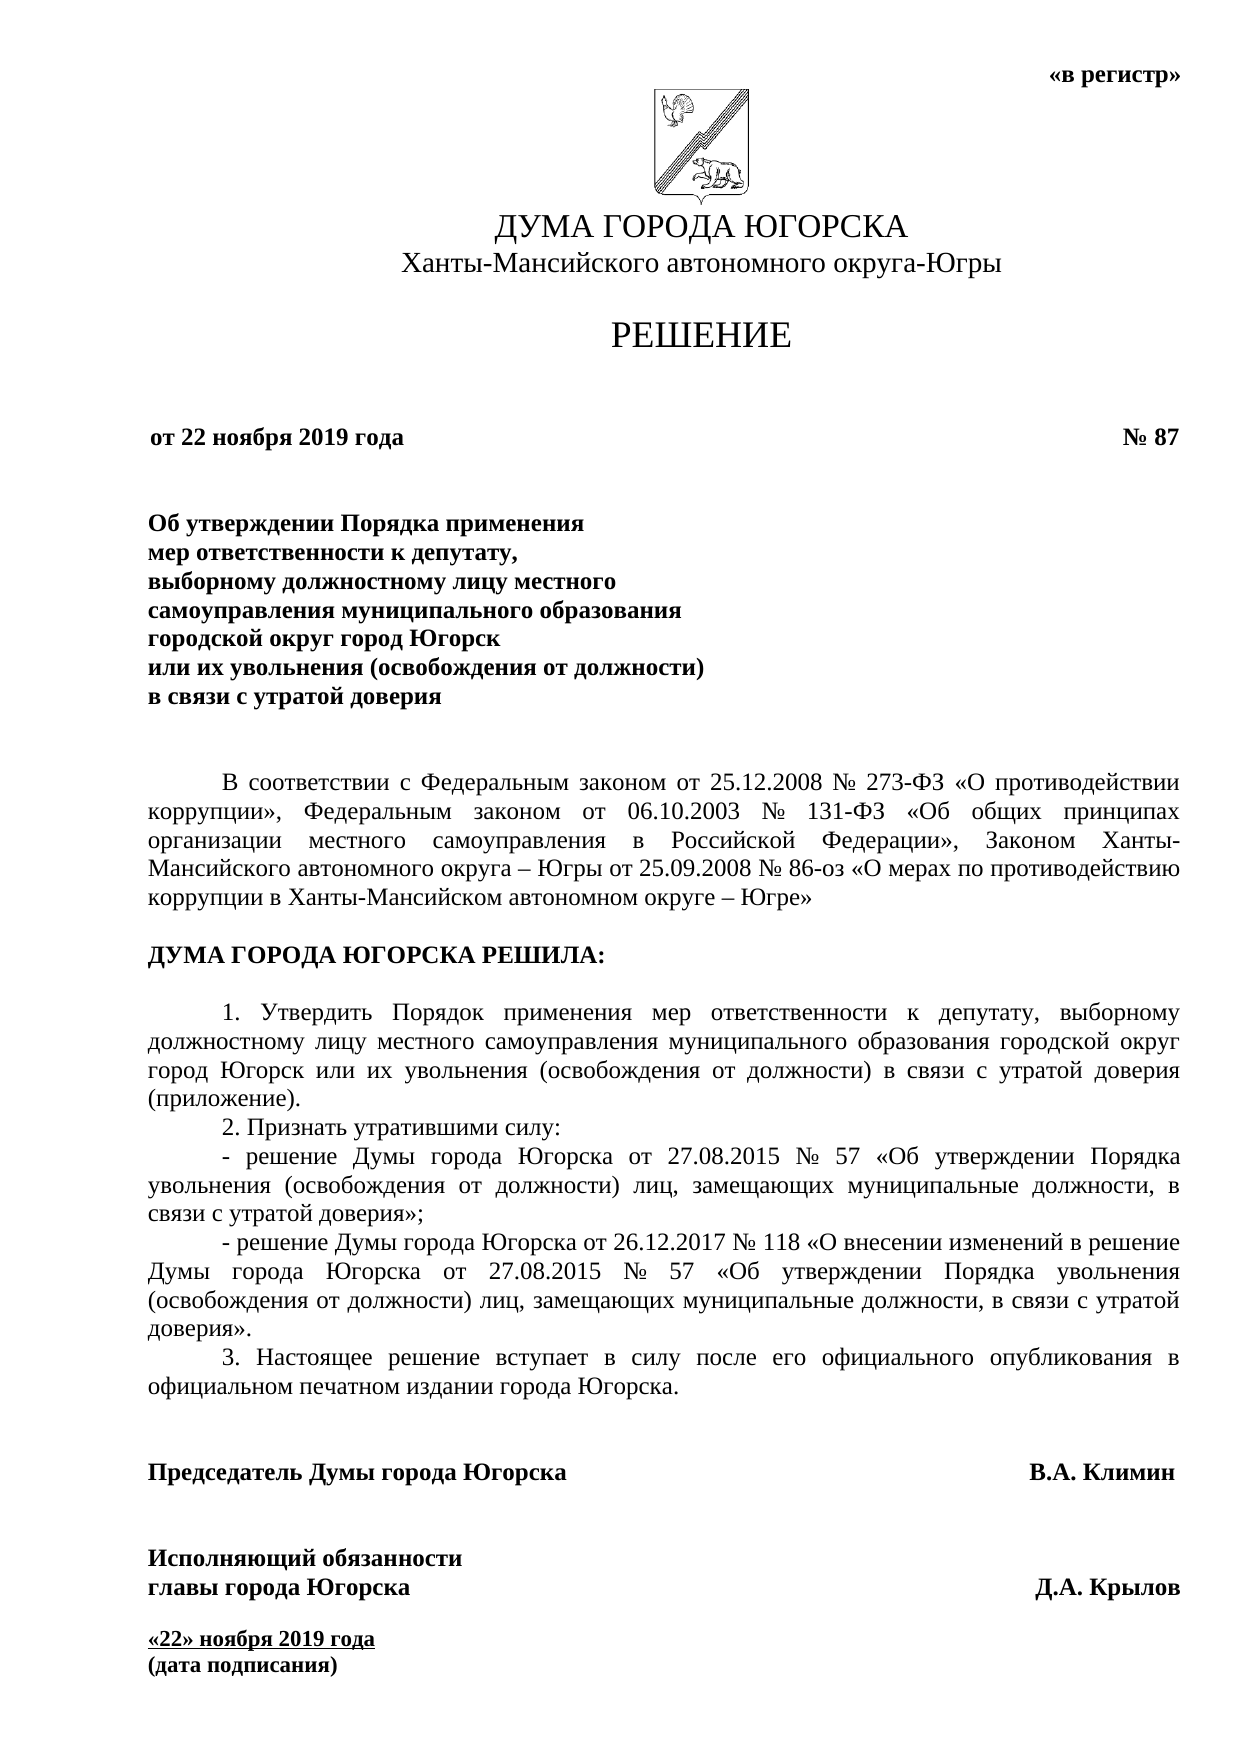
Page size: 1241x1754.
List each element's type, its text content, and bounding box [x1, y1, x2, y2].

text главы города Югорска Д.А. Крылов [148, 1572, 1181, 1601]
title от 22 ноября 2019 года № 87 [148, 422, 1181, 451]
text - решение Думы города Югорска от 26.12.2017 № 118 «О внесении изменений в решение Думы города Югорска от 27.08.2015 № 57 «Об утверждении Порядка увольнения (освобождения от должности) лиц, замещающих муниципальные должности, в связи с утратой доверия». [148, 1227, 1181, 1342]
text - решение Думы города Югорска от 27.08.2015 № 57 «Об утверждении Порядка увольнения (освобождения от должности) лиц, замещающих муниципальные должности, в связи с утратой доверия»; [148, 1141, 1181, 1227]
title городской округ город Югорск [148, 623, 1181, 652]
text Исполняющий обязанности [148, 1543, 1181, 1572]
title мер ответственности к депутату, [148, 537, 1181, 566]
title или их увольнения (освобождения от должности) [148, 652, 1181, 681]
list (дата подписания) [148, 1651, 1181, 1678]
text В соответствии с Федеральным законом от 25.12.2008 № 273-ФЗ «О противодействии коррупции», Федеральным законом от 06.10.2003 № 131-ФЗ «Об общих принципах организации местного самоуправления в Российской Федерации», Законом Ханты-Мансийского автономного округа – Югры от 25.09.2008 № 86-оз «О мерах по противодействию коррупции в Ханты-Мансийском автономном округе – Югре» [148, 767, 1181, 911]
text Ханты-Мансийского автономного округа-Югры [148, 245, 1181, 278]
picture [653, 87, 749, 207]
text 3. Настоящее решение вступает в силу после его официального опубликования в официальном печатном издании города Югорска. [148, 1342, 1181, 1400]
list «22» ноября 2019 года [148, 1625, 1181, 1651]
text «в регистр» [148, 59, 1181, 88]
subtitle ДУМА ГОРОДА ЮГОРСКА [148, 207, 1181, 245]
text 2. Признать утратившими силу: [148, 1112, 1181, 1141]
title в связи с утратой доверия [148, 681, 1181, 710]
title Об утверждении Порядка применения [148, 508, 1181, 537]
text Председатель Думы города Югорска В.А. Климин [148, 1457, 1181, 1486]
text ДУМА ГОРОДА ЮГОРСКА РЕШИЛА: [148, 940, 1181, 968]
text РЕШЕНИЕ [148, 312, 1181, 355]
title выборному должностному лицу местного [148, 566, 1181, 595]
title самоуправления муниципального образования [148, 595, 1181, 623]
text 1. Утвердить Порядок применения мер ответственности к депутату, выборному должностному лицу местного самоуправления муниципального образования городской округ город Югорск или их увольнения (освобождения от должности) в связи с утратой доверия (приложение). [148, 997, 1181, 1112]
